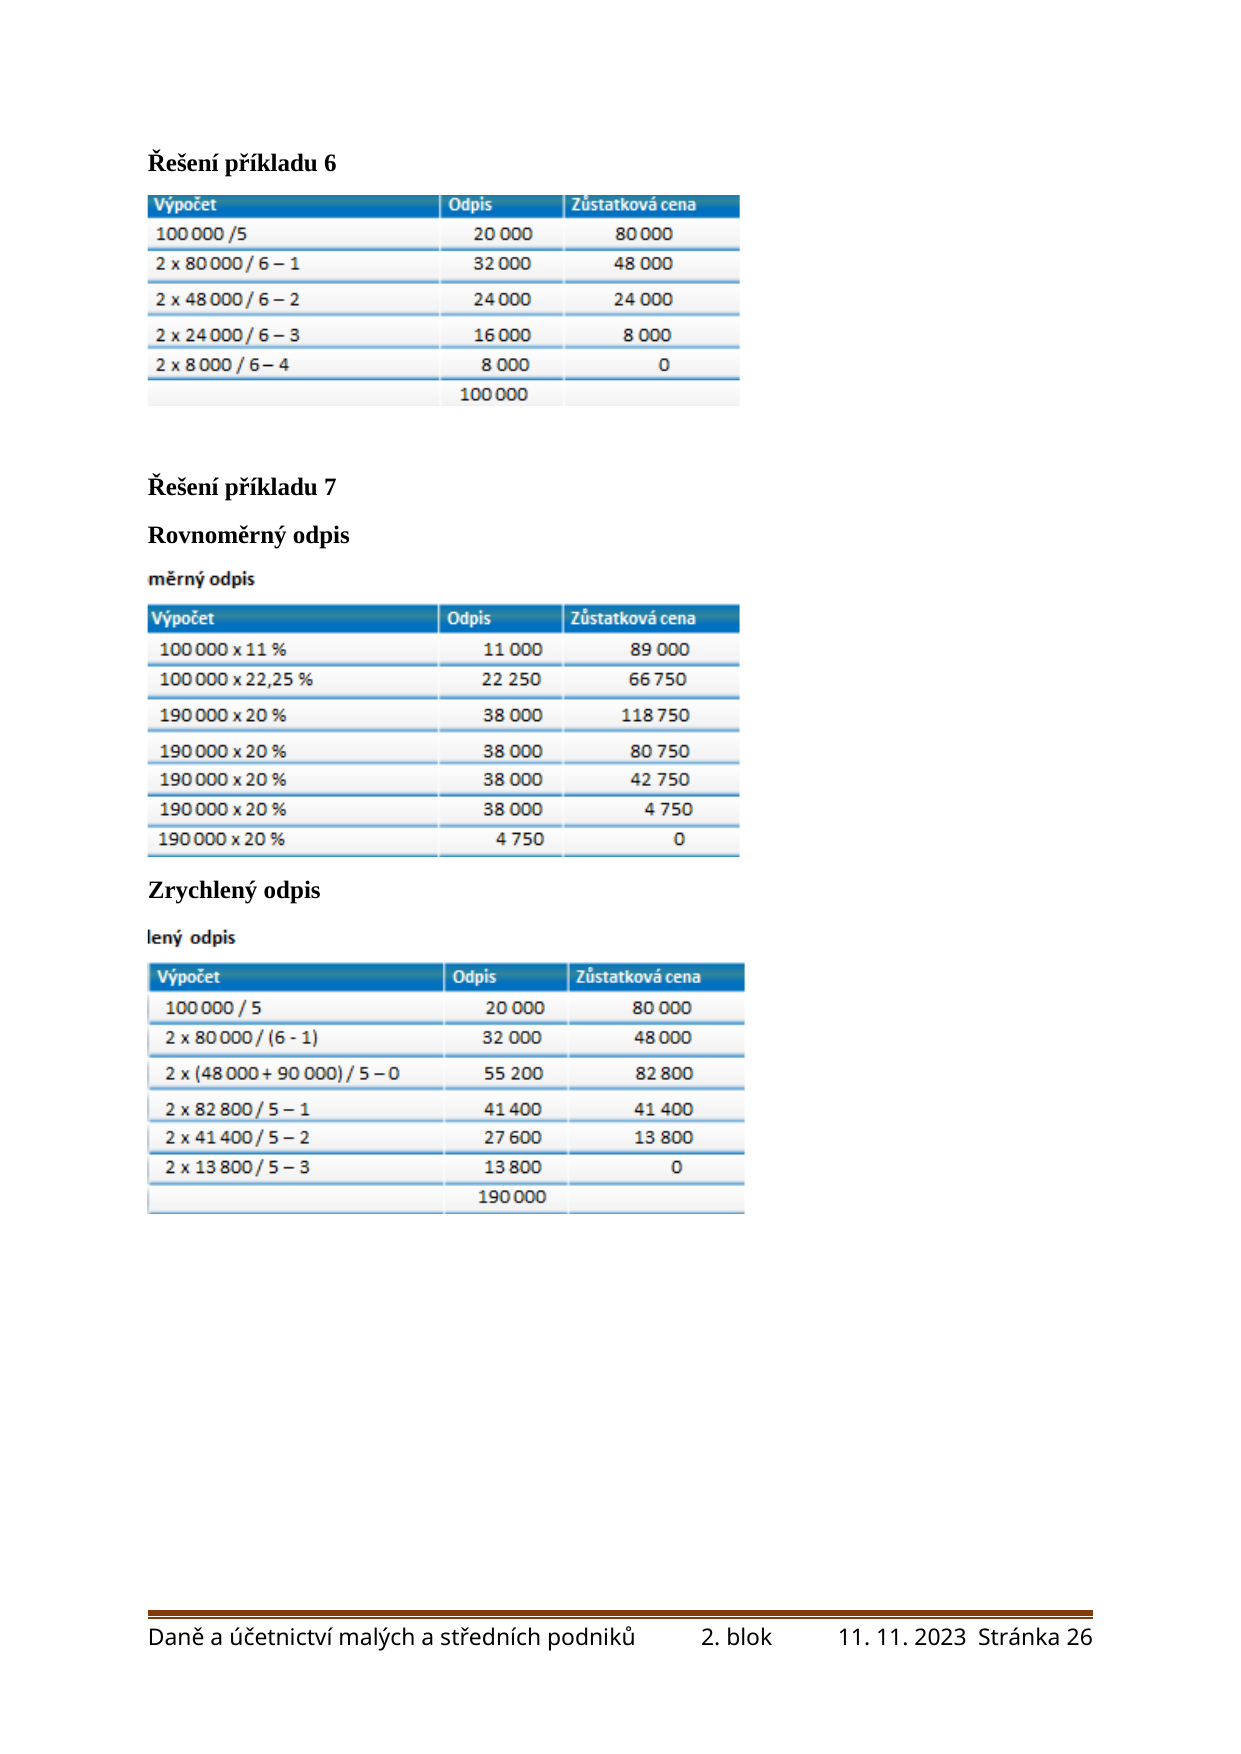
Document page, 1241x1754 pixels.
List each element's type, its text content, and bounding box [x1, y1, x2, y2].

picture [147, 567, 779, 857]
text Zrychlený odpis [148, 875, 1093, 904]
text Řešení příkladu 6 [148, 148, 1093, 176]
text Řešení příkladu 7 [148, 472, 1093, 501]
text Rovnoměrný odpis [148, 520, 1093, 549]
picture [147, 195, 779, 406]
picture [147, 923, 783, 1214]
